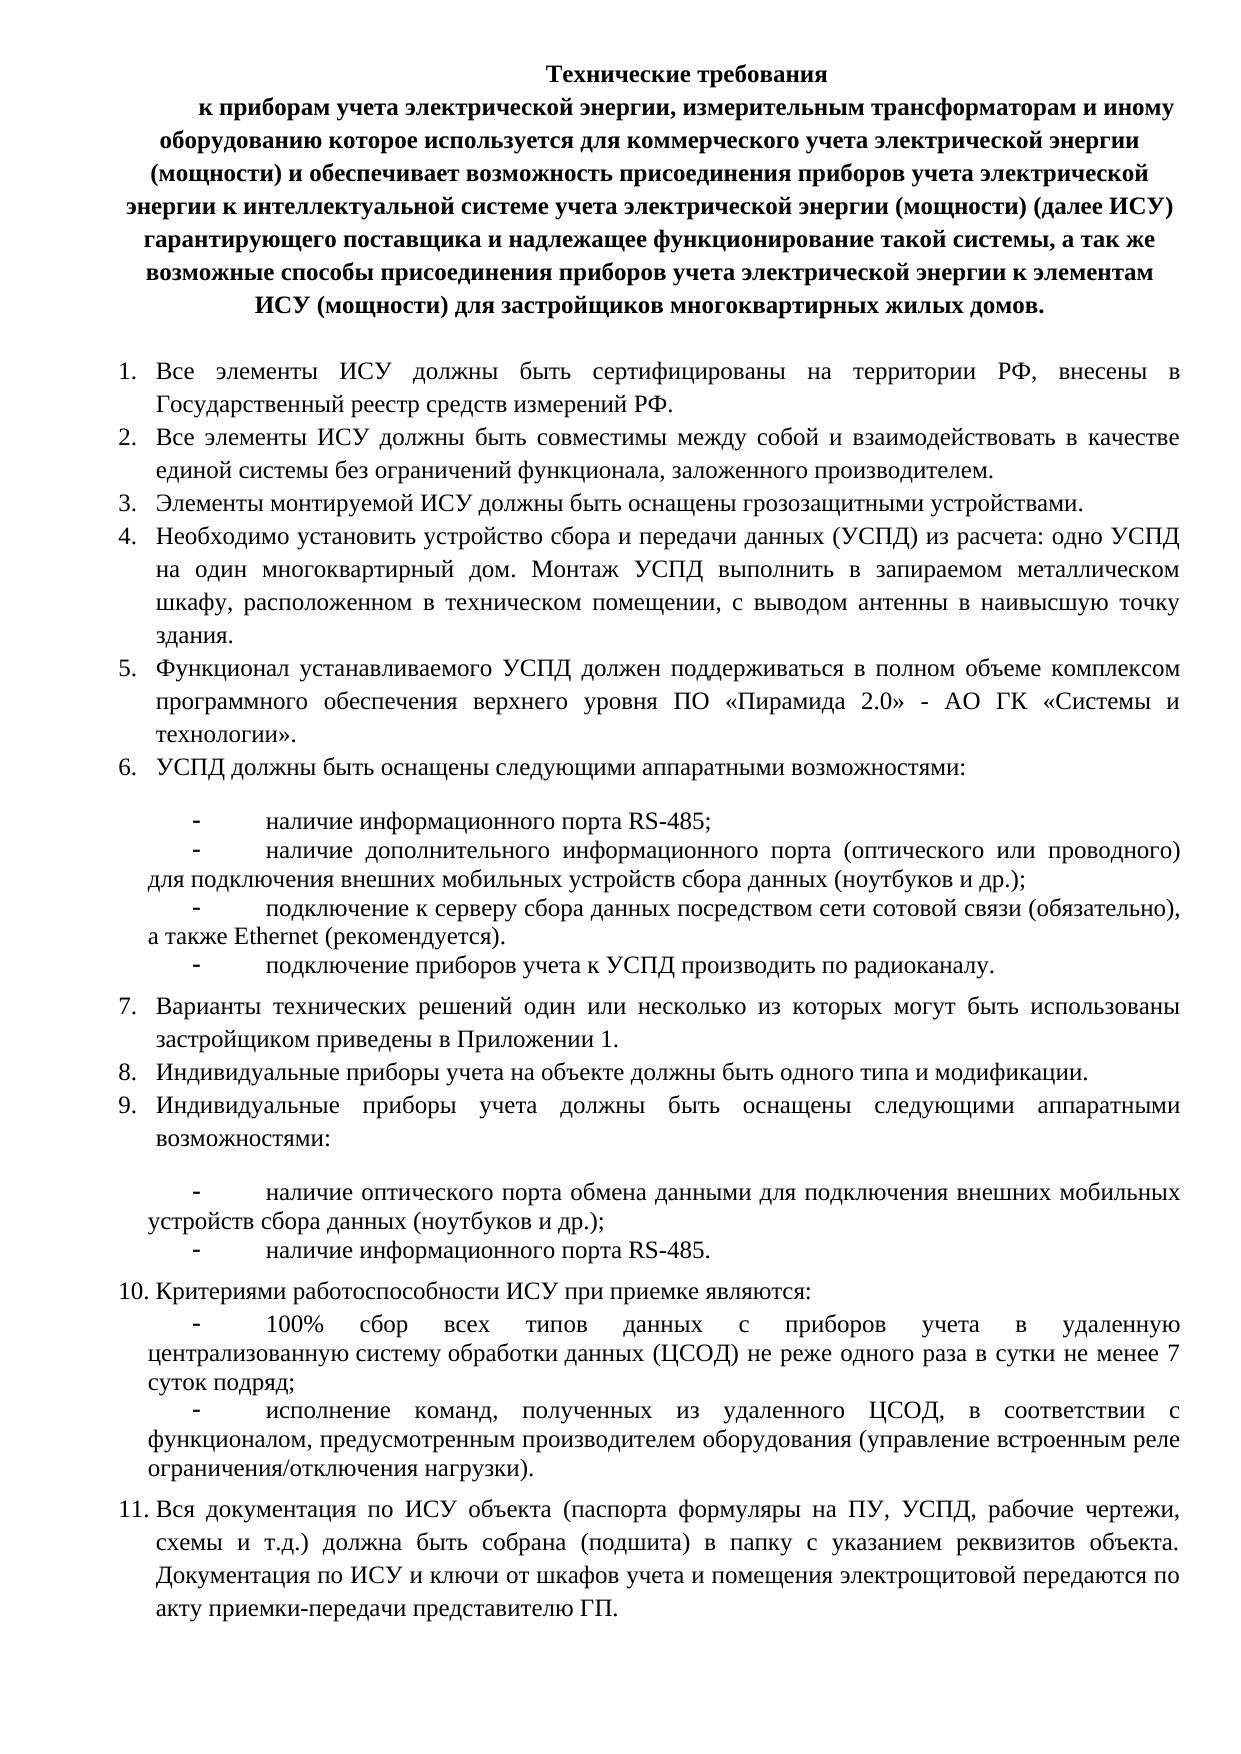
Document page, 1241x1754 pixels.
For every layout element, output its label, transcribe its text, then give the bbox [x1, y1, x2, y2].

list Критериями работоспособности ИСУ при приемке являются: [118, 1276, 1181, 1305]
list Функционал устанавливаемого УСПД должен поддерживаться в полном объеме комплексом программного обеспечения верхнего уровня ПО «Пирамида 2.0» - АО ГК «Системы и технологии». [118, 653, 1181, 748]
list наличие информационного порта RS-485. [148, 1235, 1181, 1263]
text к приборам учета электрической энергии, измерительным трансформаторам и иному оборудованию которое используется для коммерческого учета электрической энергии (мощности) и обеспечивает возможность присоединения приборов учета электрической энергии к интеллектуальной системе учета электрической энергии (мощности) (далее ИСУ) гарантирующего поставщика и надлежащее функционирование такой системы, а так же возможные способы присоединения приборов учета электрической энергии к элементам ИСУ (мощности) для застройщиков многоквартирных жилых домов. [118, 92, 1181, 319]
text Технические требования [118, 59, 1181, 88]
list подключение к серверу сбора данных посредством сети сотовой связи (обязательно), а также Ethernet (рекомендуется). [148, 893, 1181, 950]
list 100% сбор всех типов данных с приборов учета в удаленную централизованную систему обработки данных (ЦСОД) не реже одного раза в сутки не менее 7 суток подряд; [148, 1309, 1181, 1395]
list исполнение команд, полученных из удаленного ЦСОД, в соответствии с функционалом, предусмотренным производителем оборудования (управление встроенным реле ограничения/отключения нагрузки). [148, 1395, 1181, 1482]
list Все элементы ИСУ должны быть сертифицированы на территории РФ, внесены в Государственный реестр средств измерений РФ. [118, 356, 1181, 418]
list Индивидуальные приборы учета должны быть оснащены следующими аппаратными возможностями: [118, 1090, 1181, 1152]
list наличие информационного порта RS-485; [148, 806, 1181, 835]
list наличие дополнительного информационного порта (оптического или проводного) для подключения внешних мобильных устройств сбора данных (ноутбуков и др.); [148, 835, 1181, 893]
list подключение приборов учета к УСПД производить по радиоканалу. [148, 950, 1181, 979]
list Все элементы ИСУ должны быть совместимы между собой и взаимодействовать в качестве единой системы без ограничений функционала, заложенного производителем. [118, 422, 1181, 484]
list Варианты технических решений один или несколько из которых могут быть использованы застройщиком приведены в Приложении 1. [118, 991, 1181, 1053]
list Индивидуальные приборы учета на объекте должны быть одного типа и модификации. [118, 1057, 1181, 1086]
list Элементы монтируемой ИСУ должны быть оснащены грозозащитными устройствами. [118, 488, 1181, 517]
list Вся документация по ИСУ объекта (паспорта формуляры на ПУ, УСПД, рабочие чертежи, схемы и т.д.) должна быть собрана (подшита) в папку с указанием реквизитов объекта. Документация по ИСУ и ключи от шкафов учета и помещения электрощитовой передаются по акту приемки-передачи представителю ГП. [118, 1494, 1181, 1622]
list наличие оптического порта обмена данными для подключения внешних мобильных устройств сбора данных (ноутбуков и др.); [148, 1177, 1181, 1235]
list Необходимо установить устройство сбора и передачи данных (УСПД) из расчета: одно УСПД на один многоквартирный дом. Монтаж УСПД выполнить в запираемом металлическом шкафу, расположенном в техническом помещении, с выводом антенны в наивысшую точку здания. [118, 521, 1181, 649]
list УСПД должны быть оснащены следующими аппаратными возможностями: [118, 752, 1181, 781]
